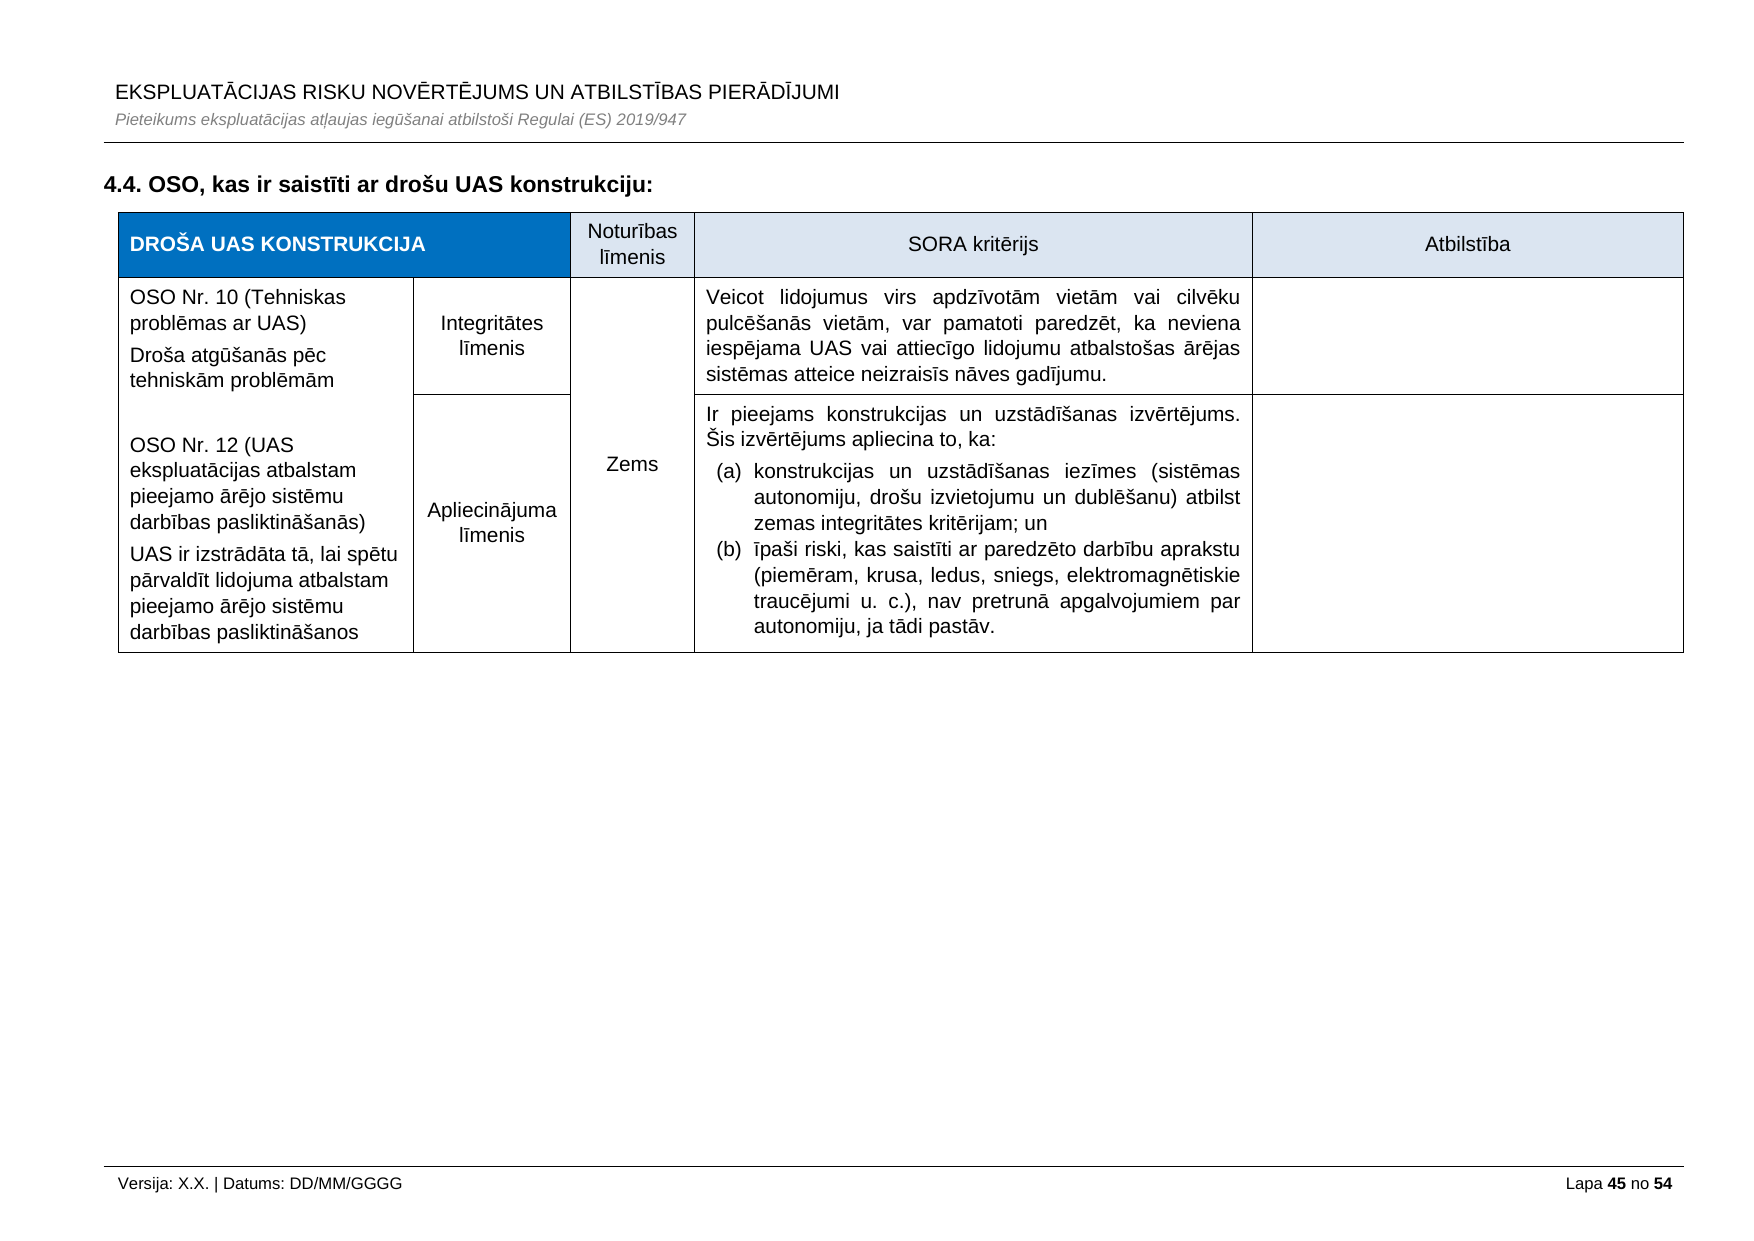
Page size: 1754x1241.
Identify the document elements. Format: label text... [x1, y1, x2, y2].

table_cell Integritātes līmenis [414, 278, 570, 394]
table_cell Zems [571, 278, 694, 652]
table_cell [1253, 278, 1683, 394]
table_cell Ir pieejams konstrukcijas un uzstādīšanas izvērtējums. Šis izvērtējums apliecina to, ka: konstrukcijas un uzstādīšanas iezīmes (sistēmas autonomiju, drošu izvietojumu un dublēšanu) atbilst zemas integritātes kritērijam; un īpaši riski, kas saistīti ar paredzēto darbību aprakstu (piemēram, krusa, ledus, sniegs, elektromagnētiskie traucējumi u. c.), nav pretrunā apgalvojumiem par autonomiju, ja tādi pastāv. [695, 395, 1252, 652]
table_header SORA kritērijs [695, 213, 1252, 277]
table_cell [1253, 395, 1683, 652]
table_cell Apliecinājuma līmenis [414, 395, 570, 652]
table_cell OSO Nr. 10 (Tehniskas problēmas ar UAS) Droša atgūšanās pēc tehniskām problēmām OSO Nr. 12 (UAS ekspluatācijas atbalstam pieejamo ārējo sistēmu darbības pasliktināšanās) UAS ir izstrādāta tā, lai spētu pārvaldīt lidojuma atbalstam pieejamo ārējo sistēmu darbības pasliktināšanos [119, 278, 413, 652]
table_header Noturības līmenis [571, 213, 694, 277]
subtitle 4.4. OSO, kas ir saistīti ar drošu UAS konstrukciju: [103, 171, 1636, 197]
table_cell Veicot lidojumus virs apdzīvotām vietām vai cilvēku pulcēšanās vietām, var pamatoti paredzēt, ka neviena iespējama UAS vai attiecīgo lidojumu atbalstošas ārējas sistēmas atteice neizraisīs nāves gadījumu. [695, 278, 1252, 394]
table_header DROŠA UAS KONSTRUKCIJA [119, 213, 570, 277]
table_header Atbilstība [1253, 213, 1683, 277]
